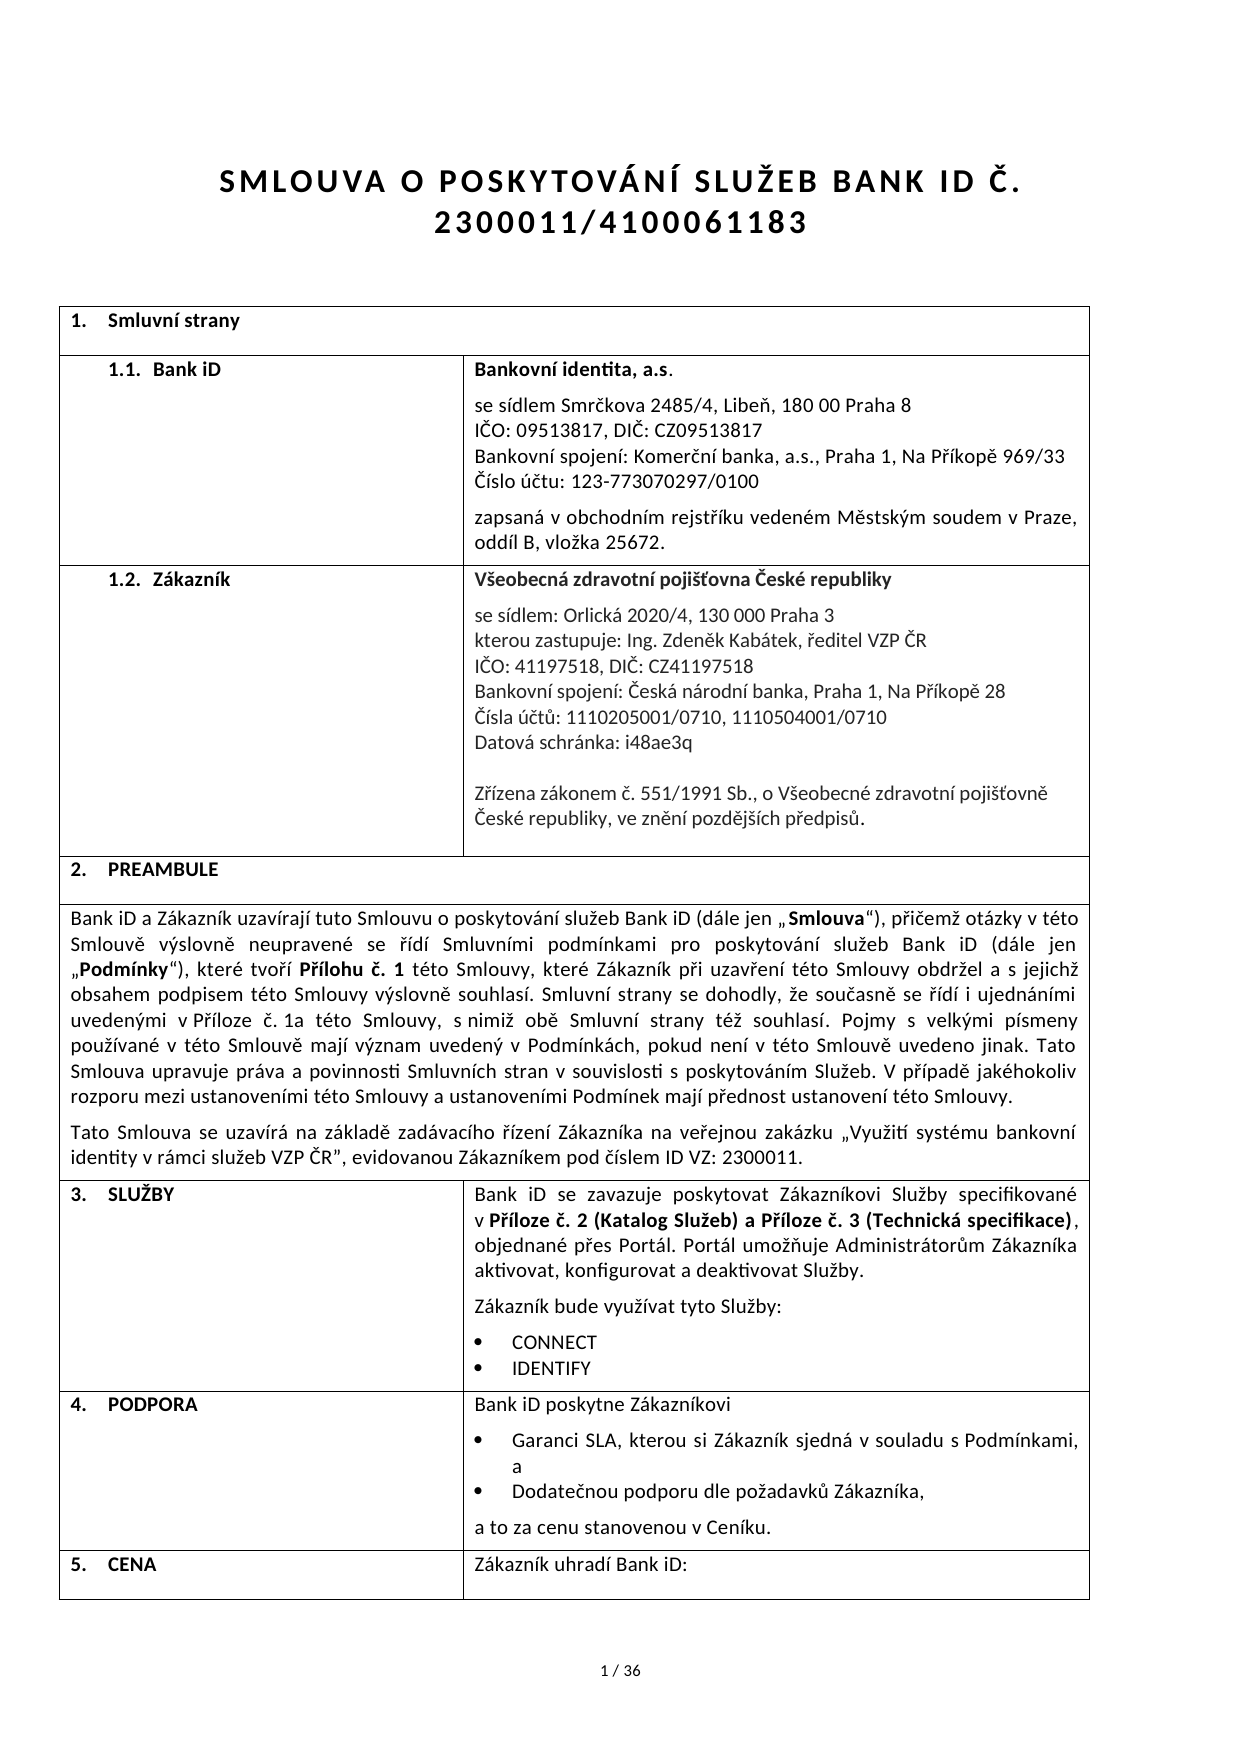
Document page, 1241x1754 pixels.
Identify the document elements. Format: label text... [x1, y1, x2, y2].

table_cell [464, 1551, 1089, 1599]
table_cell PODPORA [60, 1392, 463, 1550]
table_cell CENA [60, 1551, 463, 1599]
table_cell Bank iD [60, 356, 463, 565]
text SMLOUVA O POSKYTOVÁNÍ SLUŽEB Bank iD č. 2300011/4100061183 [118, 160, 1122, 242]
table_cell Zákazník [60, 566, 463, 856]
table_cell Bank iD a Zákazník uzavírají tuto Smlouvu o poskytování služeb Bank iD (dále jen „Smlouva“), přičemž otázky v této Smlouvě výslovně neupravené se řídí Smluvními podmínkami pro poskytování služeb Bank iD (dále jen „Podmínky“), které tvoří Přílohu č. 1 této Smlouvy, které Zákazník při uzavření této Smlouvy obdržel a s jejichž obsahem podpisem této Smlouvy výslovně souhlasí. Smluvní strany se dohodly, že současně se řídí i ujednáními uvedenými v Příloze č. 1a této Smlouvy, s nimiž obě Smluvní strany též souhlasí. Pojmy s velkými písmeny používané v této Smlouvě mají význam uvedený v Podmínkách, pokud není v této Smlouvě uvedeno jinak. Tato Smlouva upravuje práva a povinnosti Smluvních stran v souvislosti s poskytováním Služeb. V případě jakéhokoliv rozporu mezi ustanoveními této Smlouvy a ustanoveními Podmínek mají přednost ustanovení této Smlouvy. Tato Smlouva se uzavírá na základě zadávacího řízení Zákazníka na veřejnou zakázku „Využití systému bankovní identity v rámci služeb VZP ČR”, evidovanou Zákazníkem pod číslem ID VZ: 2300011. [60, 905, 1089, 1180]
table_cell Bankovní identita, a.s. se sídlem Smrčkova 2485/4, Libeň, 180 00 Praha 8 IČO: 09513817, DIČ: CZ09513817 Bankovní spojení: Komerční banka, a.s., Praha 1, Na Příkopě 969/33 Číslo účtu: 123-773070297/0100 zapsaná v obchodním rejstříku vedeném Městským soudem v Praze, oddíl B, vložka 25672. [464, 356, 1089, 565]
table_cell PREAMBULE [60, 857, 1089, 904]
table_cell Všeobecná zdravotní pojišťovna České republiky se sídlem: Orlická 2020/4, 130 000 Praha 3 kterou zastupuje: Ing. Zdeněk Kabátek, ředitel VZP ČR IČO: 41197518, DIČ: CZ41197518 Bankovní spojení: Česká národní banka, Praha 1, Na Příkopě 28 Čísla účtů: 1110205001/0710, 1110504001/0710 Datová schránka: i48ae3q Zřízena zákonem č. 551/1991 Sb., o Všeobecné zdravotní pojišťovně České republiky, ve znění pozdějších předpisů. [464, 566, 1089, 856]
table_cell Bank iD poskytne Zákazníkovi Garanci SLA, kterou si Zákazník sjedná v souladu s Podmínkami, a Dodatečnou podporu dle požadavků Zákazníka, a to za cenu stanovenou v Ceníku. [464, 1392, 1089, 1550]
table_cell Bank iD se zavazuje poskytovat Zákazníkovi Služby specifikované v Příloze č. 2 (Katalog Služeb) a Příloze č. 3 (Technická specifikace), objednané přes Portál. Portál umožňuje Administrátorům Zákazníka aktivovat, konfigurovat a deaktivovat Služby. Zákazník bude využívat tyto Služby: CONNECT IDENTIFY [464, 1181, 1089, 1391]
table_cell SLUŽBY [60, 1181, 463, 1391]
table_header Smluvní strany [60, 307, 1089, 355]
